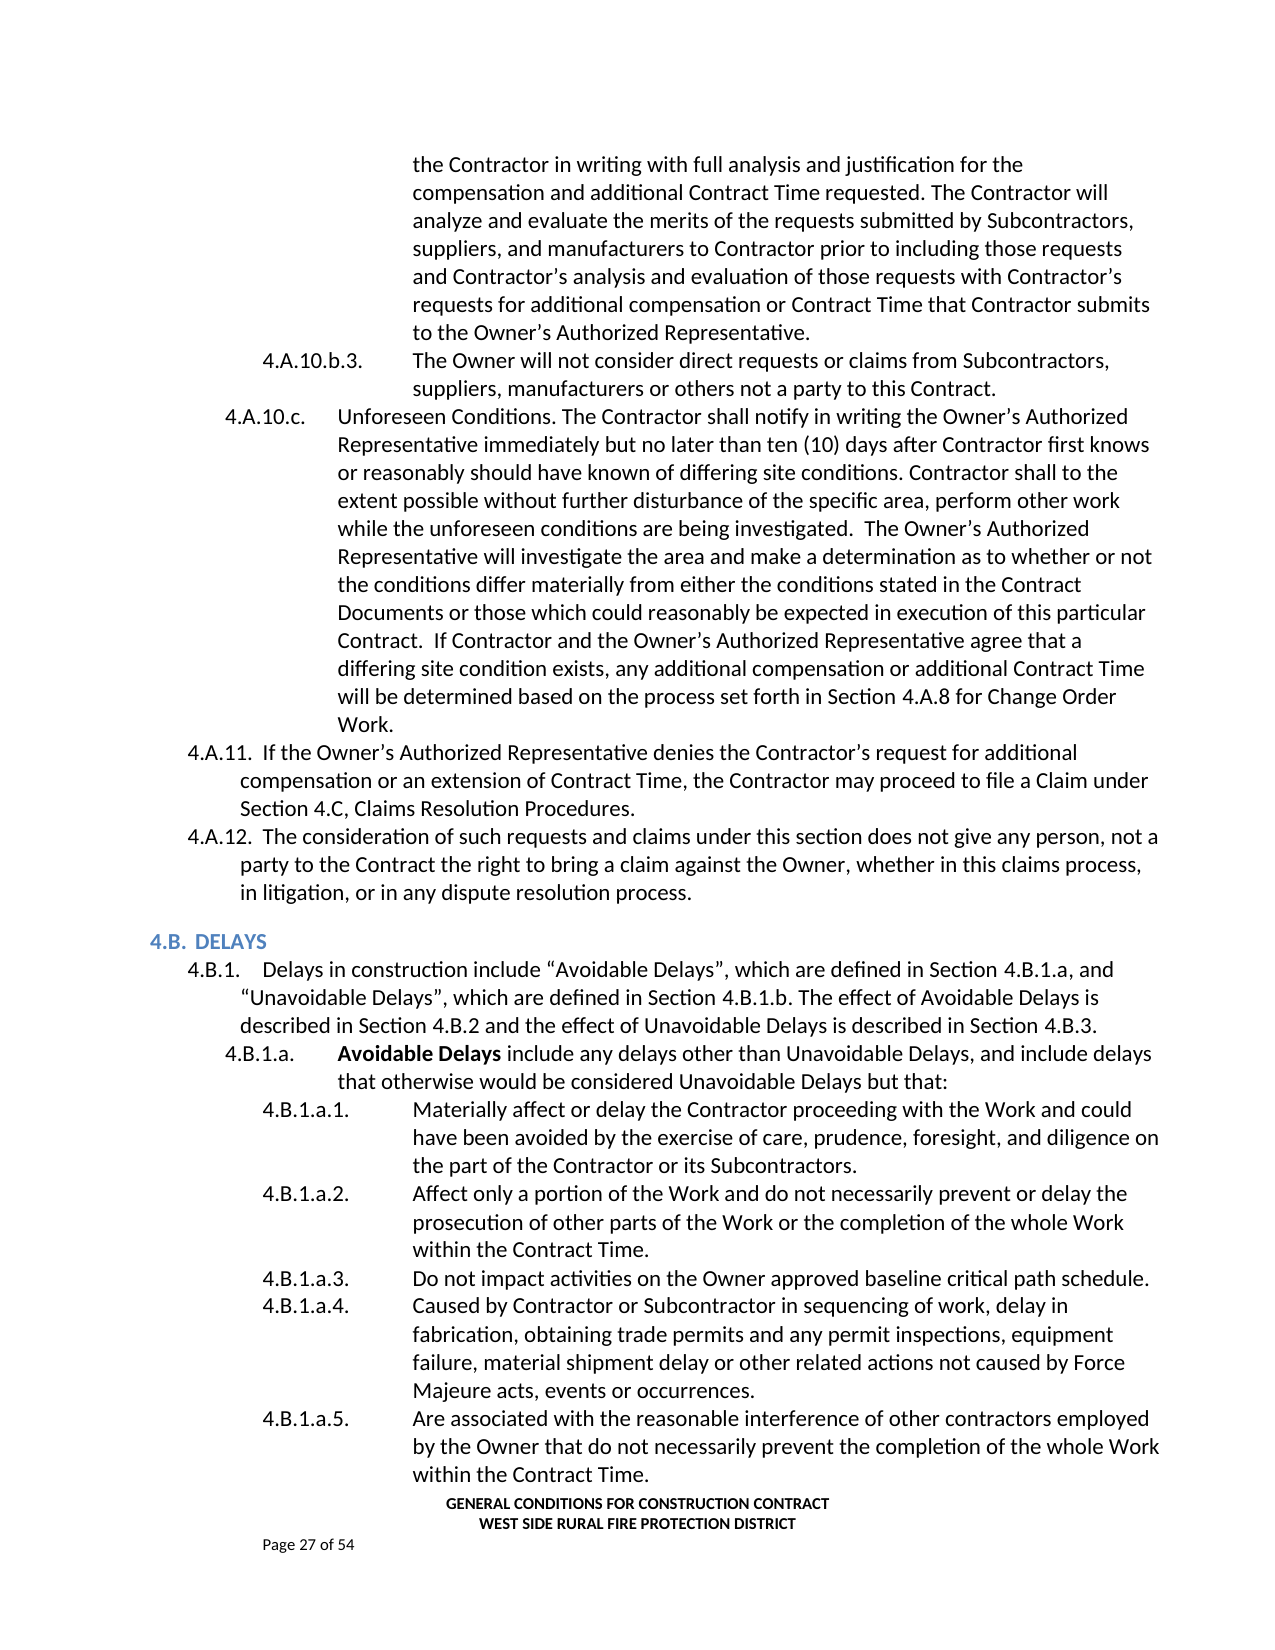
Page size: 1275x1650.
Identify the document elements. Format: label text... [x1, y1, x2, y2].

subtitle DELAYS [150, 927, 1162, 955]
list The Owner will not consider direct requests or claims from Subcontractors, suppliers, manufacturers or others not a party to this Contract. [262, 346, 1162, 402]
list Affect only a portion of the Work and do not necessarily prevent or delay the prosecution of other parts of the Work or the completion of the whole Work within the Contract Time. [262, 1179, 1162, 1264]
list Caused by Contractor or Subcontractor in sequencing of work, delay in fabrication, obtaining trade permits and any permit inspections, equipment failure, material shipment delay or other related actions not caused by Force Majeure acts, events or occurrences. [262, 1292, 1162, 1404]
list Do not impact activities on the Owner approved baseline critical path schedule. [262, 1264, 1162, 1292]
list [262, 150, 1162, 346]
list Are associated with the reasonable interference of other contractors employed by the Owner that do not necessarily prevent the completion of the whole Work within the Contract Time. [262, 1404, 1162, 1488]
list If the Owner’s Authorized Representative denies the Contractor’s request for additional compensation or an extension of Contract Time, the Contractor may proceed to file a Claim under Section 4.C, Claims Resolution Procedures. [187, 738, 1162, 822]
list The consideration of such requests and claims under this section does not give any person, not a party to the Contract the right to bring a claim against the Owner, whether in this claims process, in litigation, or in any dispute resolution process. [187, 822, 1162, 907]
list Avoidable Delays include any delays other than Unavoidable Delays, and include delays that otherwise would be considered Unavoidable Delays but that: [225, 1039, 1162, 1096]
list Unforeseen Conditions. The Contractor shall notify in writing the Owner’s Authorized Representative immediately but no later than ten (10) days after Contractor first knows or reasonably should have known of differing site conditions. Contractor shall to the extent possible without further disturbance of the specific area, perform other work while the unforeseen conditions are being investigated. The Owner’s Authorized Representative will investigate the area and make a determination as to whether or not the conditions differ materially from either the conditions stated in the Contract Documents or those which could reasonably be expected in execution of this particular Contract. If Contractor and the Owner’s Authorized Representative agree that a differing site condition exists, any additional compensation or additional Contract Time will be determined based on the process set forth in Section 4.A.8 for Change Order Work. [225, 402, 1162, 738]
list Delays in construction include “Avoidable Delays”, which are defined in Section 4.B.1.a, and “Unavoidable Delays”, which are defined in Section 4.B.1.b. The effect of Avoidable Delays is described in Section 4.B.2 and the effect of Unavoidable Delays is described in Section 4.B.3. [187, 955, 1162, 1039]
list Materially affect or delay the Contractor proceeding with the Work and could have been avoided by the exercise of care, prudence, foresight, and diligence on the part of the Contractor or its Subcontractors. [262, 1096, 1162, 1179]
